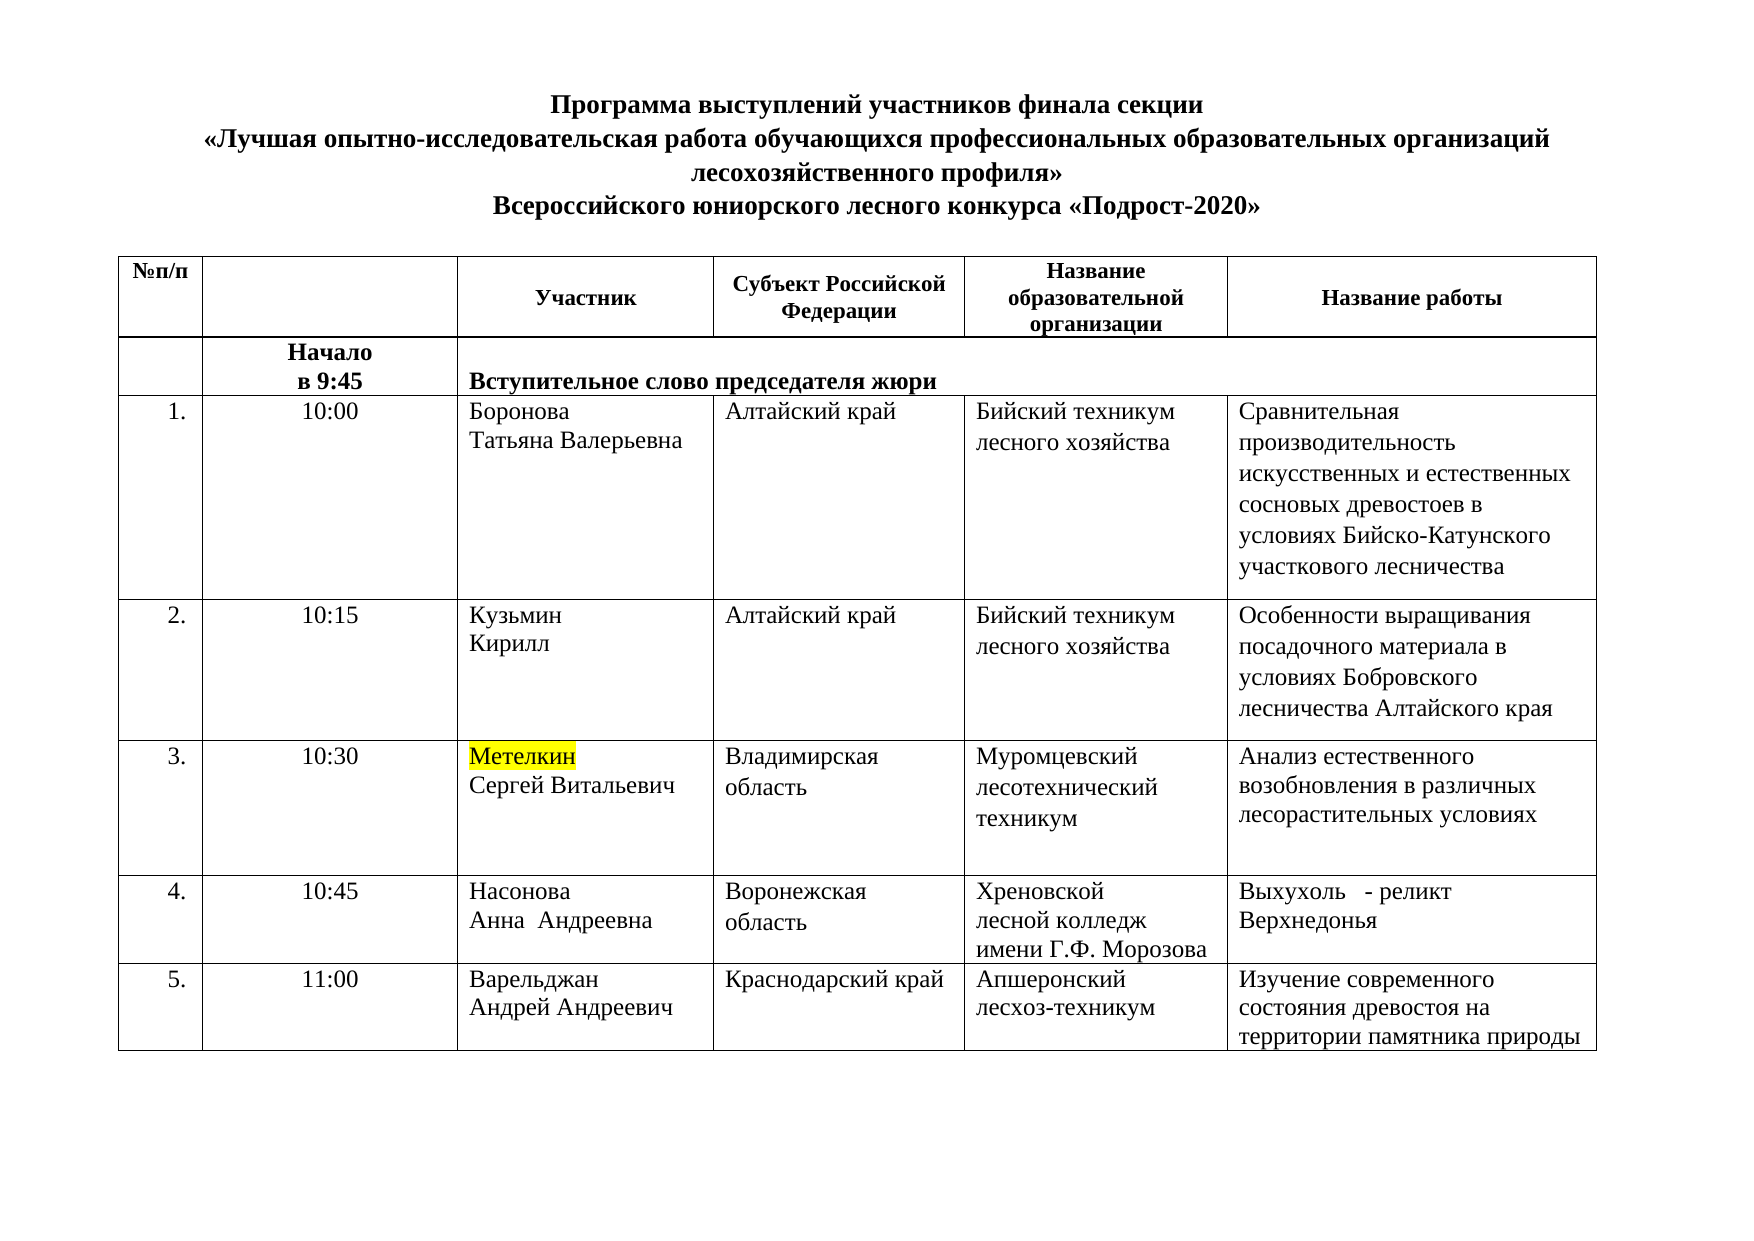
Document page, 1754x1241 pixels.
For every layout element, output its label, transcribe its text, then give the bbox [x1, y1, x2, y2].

table_cell Насонова Анна Андреевна [458, 876, 713, 963]
table_header Участник [458, 257, 713, 336]
table_cell Выхухоль - реликт Верхнедонья [1228, 876, 1596, 963]
table_header Субъект Российской Федерации [714, 257, 964, 336]
table_cell 10:15 [203, 600, 457, 740]
table_cell [119, 741, 202, 875]
table_cell Муромцевский лесотехнический техникум [965, 741, 1227, 875]
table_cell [965, 964, 1227, 1050]
table_cell Вступительное слово председателя жюри [458, 338, 1596, 395]
table_cell Особенности выращивания посадочного материала в условиях Бобровского лесничества Алтайского края [1228, 600, 1596, 740]
table_cell Бийский техникум лесного хозяйства [965, 600, 1227, 740]
table_cell Хреновской лесной колледж имени Г.Ф. Морозова [965, 876, 1227, 963]
table_header №п/п [119, 257, 202, 336]
table_cell Алтайский край [714, 396, 964, 599]
table_cell Кузьмин Кирилл [458, 600, 713, 740]
table_cell [119, 396, 202, 599]
table_cell Владимирская область [714, 741, 964, 875]
table_cell Анализ естественного возобновления в различных лесорастительных условиях [1228, 741, 1596, 875]
table_header [203, 257, 457, 336]
table_cell Метелкин Сергей Витальевич [458, 741, 713, 875]
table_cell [1228, 964, 1596, 1050]
table_cell Краснодарский край [714, 964, 964, 1050]
text Всероссийского юниорского лесного конкурса «Подрост-2020» [118, 189, 1636, 220]
text «Лучшая опытно-исследовательская работа обучающихся профессиональных образовательных организаций лесохозяйственного профиля» [118, 122, 1636, 187]
table_cell 10:00 [203, 396, 457, 599]
table_cell [119, 964, 202, 1050]
table_cell 10:45 [203, 876, 457, 963]
table_header Название работы [1228, 257, 1596, 336]
table_cell [119, 600, 202, 740]
table_cell Воронежская область [714, 876, 964, 963]
table_cell Начало в 9:45 [203, 338, 457, 395]
text Программа выступлений участников финала секции [118, 88, 1636, 120]
table_cell 11:00 [203, 964, 457, 1050]
table_header Название образовательной организации [965, 257, 1227, 336]
table_cell [119, 338, 202, 395]
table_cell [458, 964, 713, 1050]
table_cell 10:30 [203, 741, 457, 875]
table_cell Боронова Татьяна Валерьевна [458, 396, 713, 599]
table_cell Бийский техникум лесного хозяйства [965, 396, 1227, 599]
table_cell Алтайский край [714, 600, 964, 740]
table_cell Сравнительная производительность искусственных и естественных сосновых древостоев в условиях Бийско-Катунского участкового лесничества [1228, 396, 1596, 599]
table_cell [119, 876, 202, 963]
